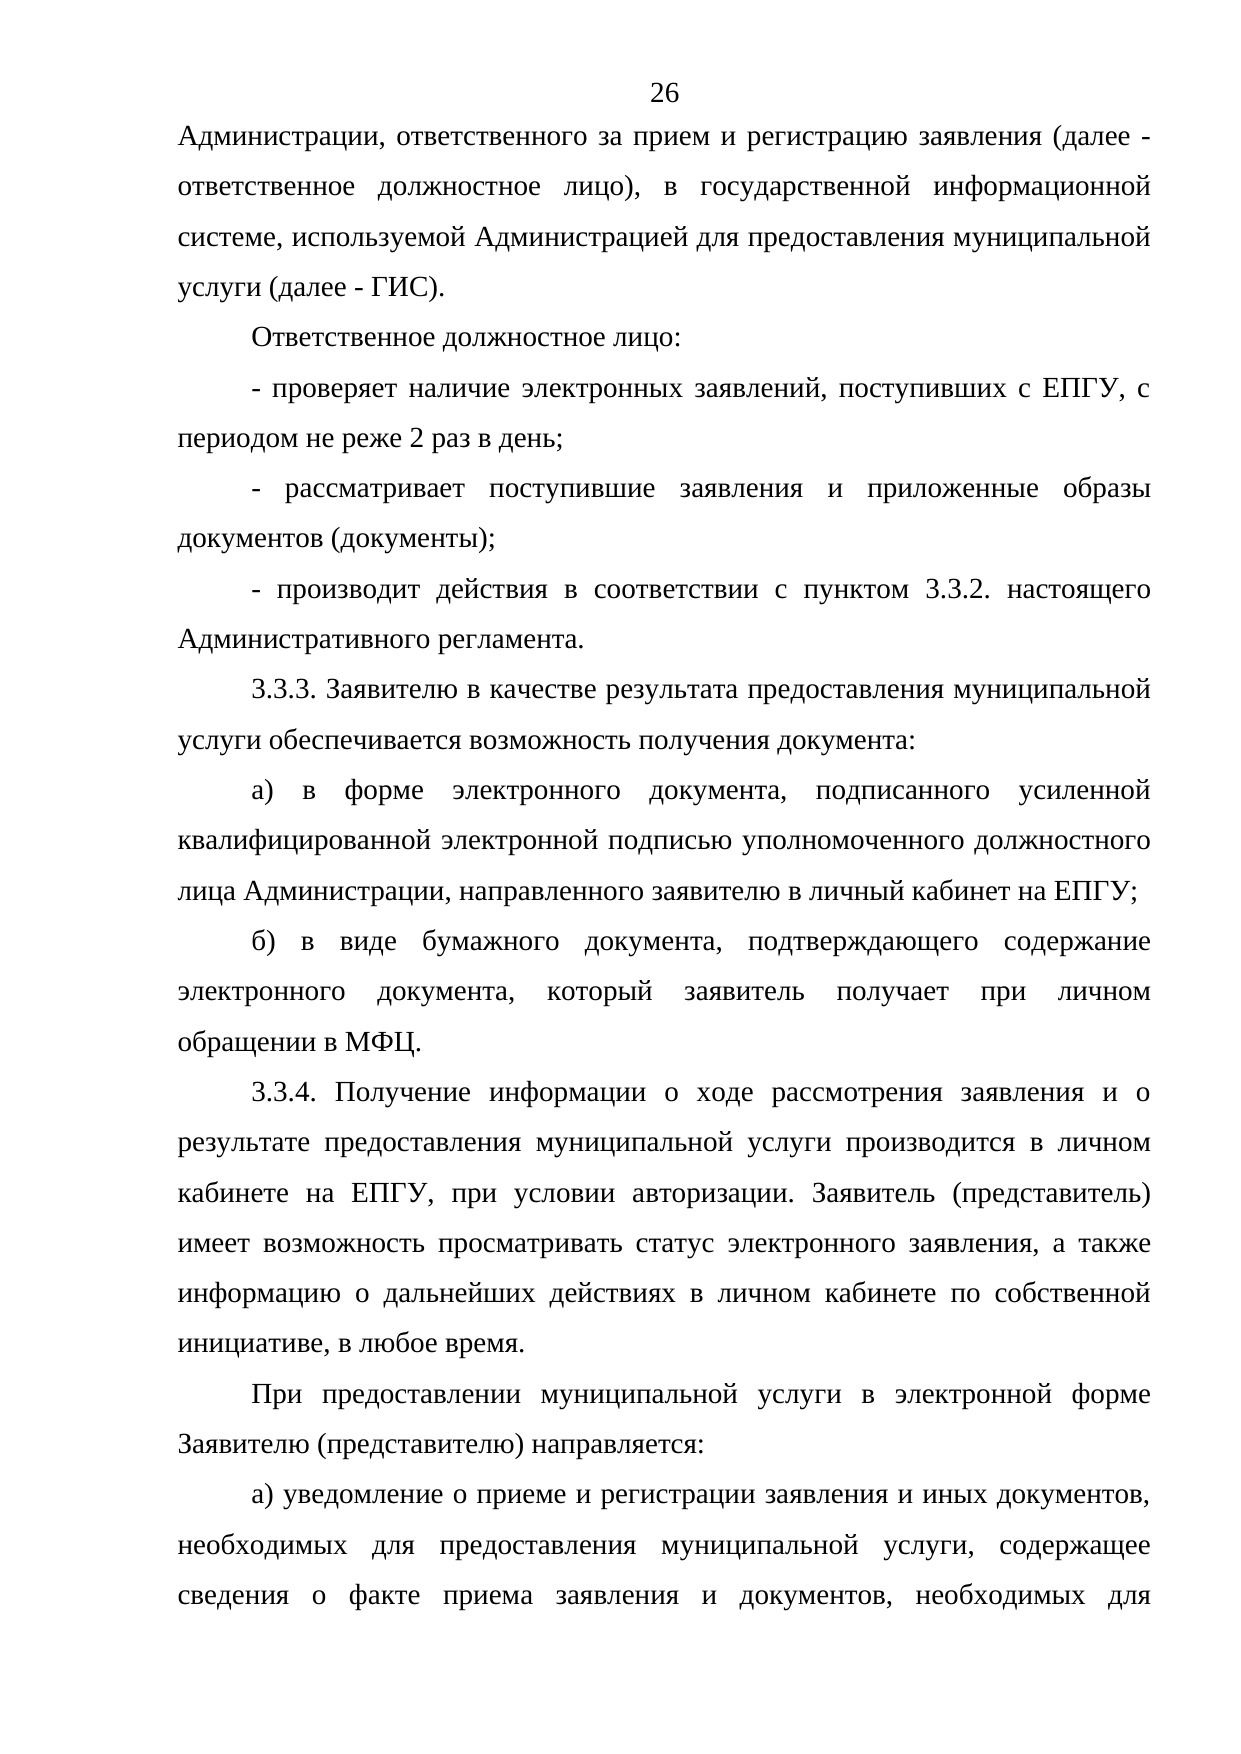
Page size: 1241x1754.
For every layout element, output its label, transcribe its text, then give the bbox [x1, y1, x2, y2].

text 3.3.3. Заявителю в качестве результата предоставления муниципальной услуги обеспечивается возможность получения документа: [177, 672, 1152, 755]
text - рассматривает поступившие заявления и приложенные образы документов (документы); [177, 470, 1152, 554]
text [177, 1477, 1152, 1611]
text Ответственное должностное лицо: [177, 319, 1152, 353]
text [177, 118, 1152, 303]
text а) в форме электронного документа, подписанного усиленной квалифицированной электронной подписью уполномоченного должностного лица Администрации, направленного заявителю в личный кабинет на ЕПГУ; [177, 772, 1152, 906]
text При предоставлении муниципальной услуги в электронной форме Заявителю (представителю) направляется: [177, 1376, 1152, 1460]
text б) в виде бумажного документа, подтверждающего содержание электронного документа, который заявитель получает при личном обращении в МФЦ. [177, 923, 1152, 1057]
text - проверяет наличие электронных заявлений, поступивших с ЕПГУ, с периодом не реже 2 раз в день; [177, 370, 1152, 453]
text - производит действия в соответствии с пунктом 3.3.2. настоящего Административного регламента. [177, 571, 1152, 655]
text 3.3.4. Получение информации о ходе рассмотрения заявления и о результате предоставления муниципальной услуги производится в личном кабинете на ЕПГУ, при условии авторизации. Заявитель (представитель) имеет возможность просматривать статус электронного заявления, а также информацию о дальнейших действиях в личном кабинете по собственной инициативе, в любое время. [177, 1074, 1152, 1359]
